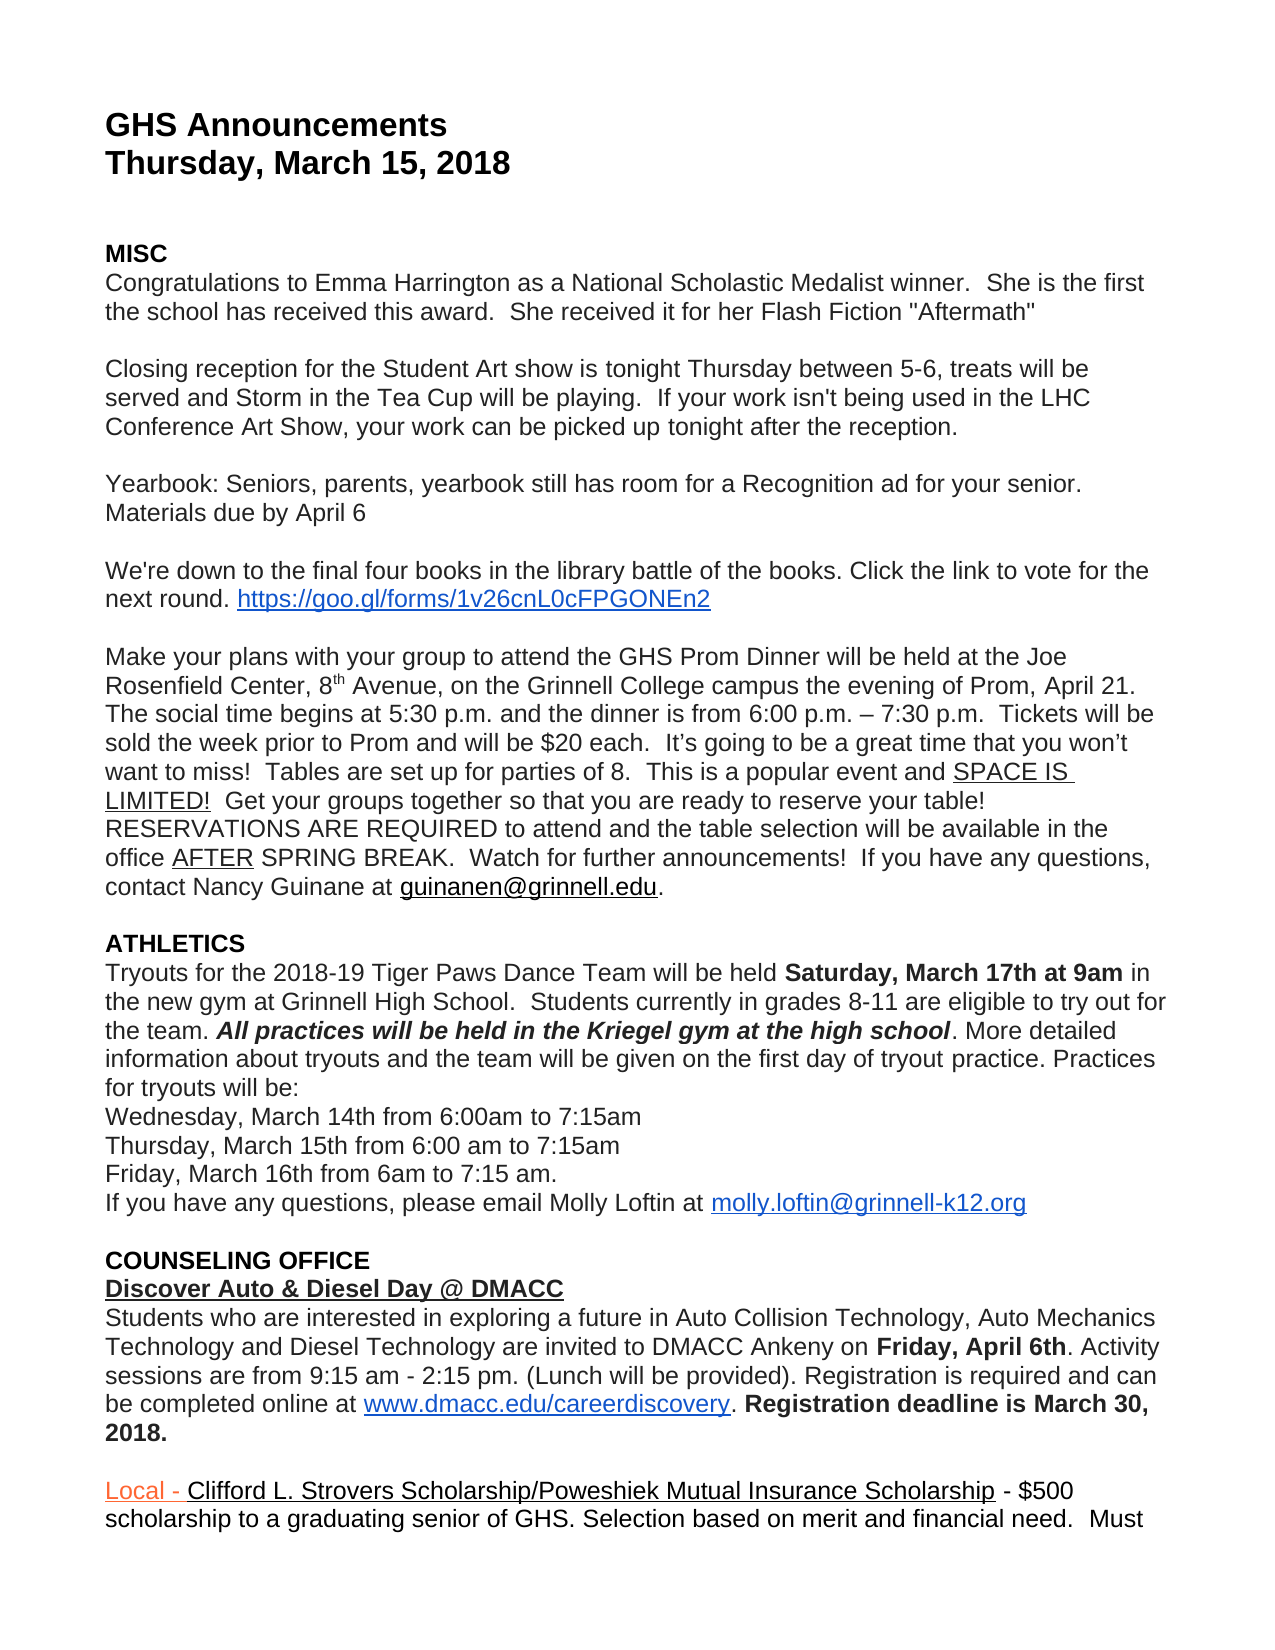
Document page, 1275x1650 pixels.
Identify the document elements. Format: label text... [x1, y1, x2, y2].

text GHS Announcements [105, 105, 1170, 143]
text COUNSELING OFFICE [105, 1246, 1170, 1274]
text MISC [105, 239, 1170, 268]
text Yearbook: Seniors, parents, yearbook still has room for a Recognition ad for your senior. Materials due by April 6 [105, 469, 1170, 527]
text Wednesday, March 14th from 6:00am to 7:15am [105, 1102, 1170, 1131]
text If you have any questions, please email Molly Loftin at molly.loftin@grinnell-k12.org [105, 1188, 1170, 1217]
text Thursday, March 15, 2018 [105, 143, 1170, 182]
text We're down to the final four books in the library battle of the books. Click the link to vote for the next round. https://goo.gl/forms/1v26cnL0cFPGONEn2 [711, 556, 1170, 613]
text Closing reception for the Student Art show is tonight Thursday between 5-6, treats will be served and Storm in the Tea Cup will be playing. If your work isn't being used in the LHC Conference Art Show, your work can be picked up tonight after the reception. [105, 354, 1170, 441]
text Friday, March 16th from 6am to 7:15 am. [105, 1159, 1170, 1188]
text Make your plans with your group to attend the GHS Prom Dinner will be held at the Joe Rosenfield Center, 8th Avenue, on the Grinnell College campus the evening of Prom, April 21. The social time begins at 5:30 p.m. and the dinner is from 6:00 p.m. – 7:30 p.m. Tickets will be sold the week prior to Prom and will be $20 each. It’s going to be a great time that you won’t want to miss! Tables are set up for parties of 8. This is a popular event and SPACE IS LIMITED! Get your groups together so that you are ready to reserve your table! RESERVATIONS ARE REQUIRED to attend and the table selection will be available in the office AFTER SPRING BREAK. Watch for further announcements! If you have any questions, contact Nancy Guinane at guinanen@grinnell.edu. [105, 642, 1170, 901]
text Discover Auto & Diesel Day @ DMACC [105, 1274, 1170, 1303]
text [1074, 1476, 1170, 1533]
text Students who are interested in exploring a future in Auto Collision Technology, Auto Mechanics Technology and Diesel Technology are invited to DMACC Ankeny on Friday, April 6th. Activity sessions are from 9:15 am - 2:15 pm. (Lunch will be provided). Registration is required and can be completed online at www.dmacc.edu/careerdiscovery. Registration deadline is March 30, 2018. [105, 1303, 1170, 1447]
text ATHLETICS [105, 929, 1170, 958]
text Thursday, March 15th from 6:00 am to 7:15am [105, 1131, 1170, 1159]
text Tryouts for the 2018-19 Tiger Paws Dance Team will be held Saturday, March 17th at 9am in the new gym at Grinnell High School. Students currently in grades 8-11 are eligible to try out for the team. All practices will be held in the Kriegel gym at the high school. More detailed information about tryouts and the team will be given on the first day of tryout practice. Practices for tryouts will be: [299, 958, 1170, 1102]
